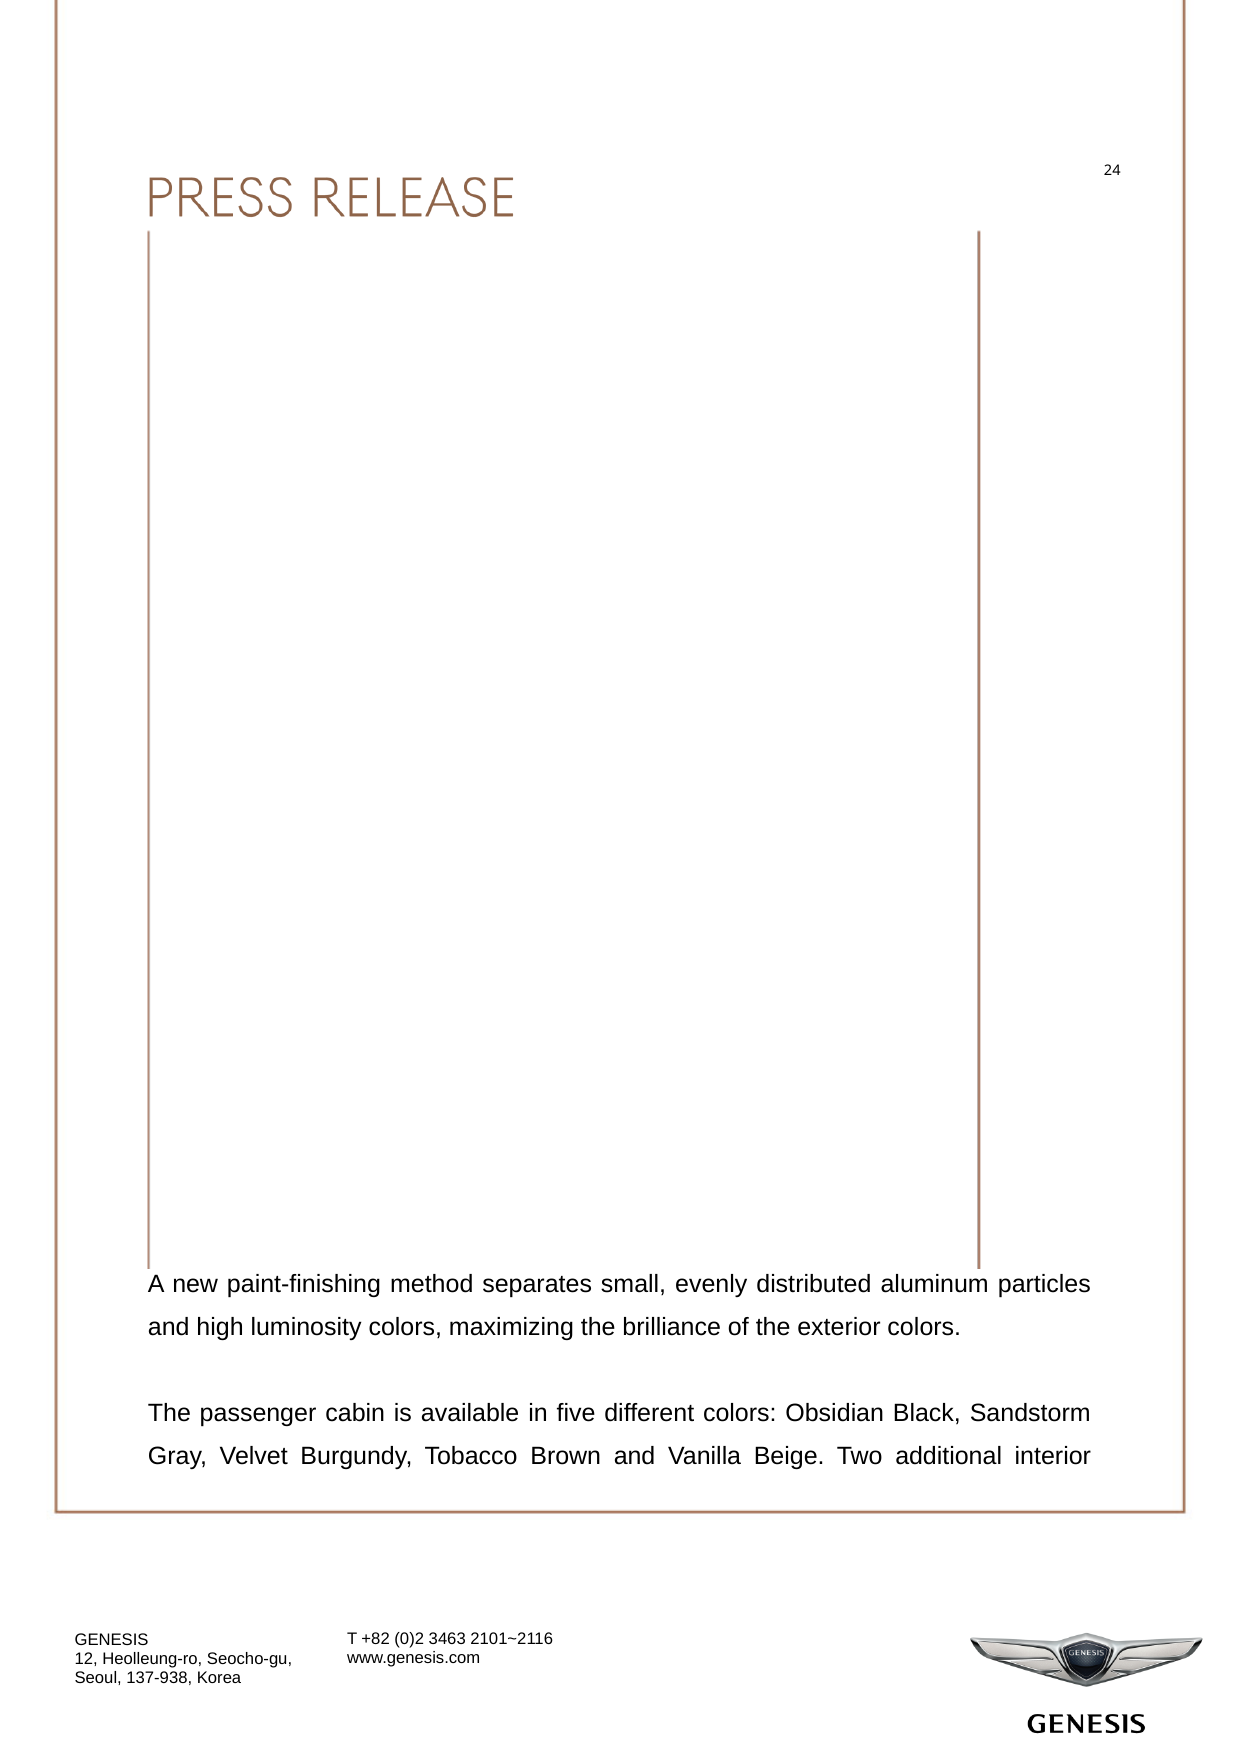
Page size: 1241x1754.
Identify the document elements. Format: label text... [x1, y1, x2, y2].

picture [0, 0, 1241, 1754]
text A new paint-finishing method separates small, evenly distributed aluminum particles and high luminosity colors, maximizing the brilliance of the exterior colors. [148, 1268, 1092, 1340]
text The passenger cabin is available in five different colors: Obsidian Black, Sandstorm Gray, Velvet Burgundy, Tobacco Brown and Vanilla Beige. Two additional interior colors, which are Sports Gray and Sports Red will be dedicated to the G70 Sport and the high-end trim level for the 2.0T. [148, 1398, 1092, 1470]
